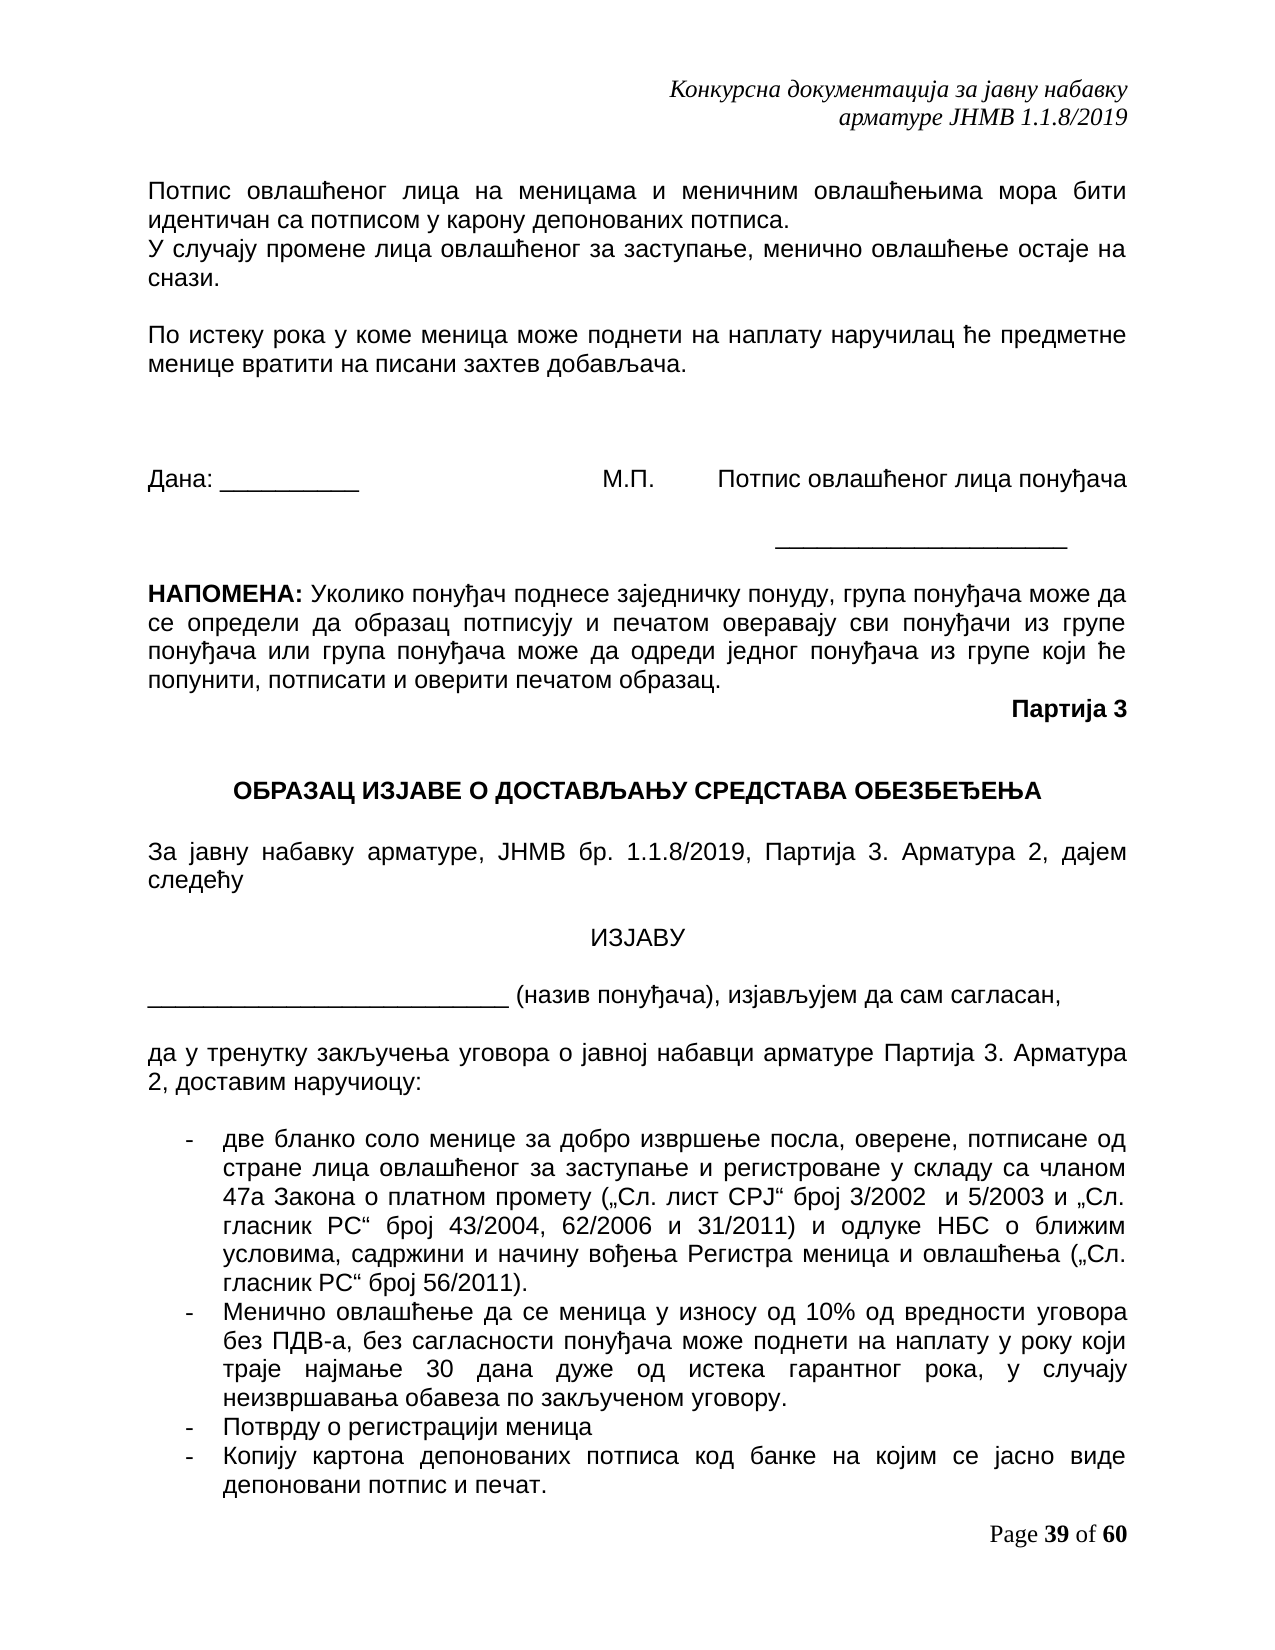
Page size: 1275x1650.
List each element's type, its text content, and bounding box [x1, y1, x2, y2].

text За јавну набавку арматуре, ЈНМВ бр. 1.1.8/2019, Партија 3. Арматура 2, дајем следећу [148, 837, 1127, 894]
text Партија 3 [148, 694, 1127, 723]
list две бланко соло менице за добро извршење посла, оверене, потписане од стране лица овлашћеног за заступање и регистроване у складу са чланом 47а Закона о платном промету („Сл. лист СРЈ“ број 3/2002 и 5/2003 и „Сл. гласник РС“ број 43/2004, 62/2006 и 31/2011) и одлуке НБС о ближим условима, садржини и начину вођења Регистра меница и овлашћења („Сл. гласник РС“ број 56/2011). [185, 1124, 1127, 1297]
text По истеку рока у коме меница може поднети на наплату наручилац ће предметне менице вратити на писани захтев добављача. [148, 320, 1127, 378]
list Потврду о регистрацији меница [185, 1412, 1127, 1441]
text НАПОМЕНА: Уколико понуђач поднесе заједничку понуду, група понуђача може да се определи да образац потписују и печатом оверавају сви понуђачи из групе понуђача или група понуђача може да одреди једног понуђача из групе који ће попунити, потписати и оверити печатом образац. [148, 579, 1127, 694]
text _____________________ [148, 521, 1127, 550]
text ИЗЈАВУ [148, 923, 1127, 952]
list Менично овлашћење да се меница у износу од 10% од вредности уговора без ПДВ-а, без сагласности понуђача може поднети на наплату у року који траје најмање 30 дана дуже од истека гарантног рока, у случају неизвршавања обавеза по закљученом уговору. [185, 1297, 1127, 1412]
list Копију картона депонованих потписа код банке на којим се јасно виде депоновани потпис и печат. [185, 1441, 1127, 1498]
text Потпис овлашћеног лица на меницама и меничним овлашћењима мора бити идентичан са потписом у карону депонованих потписа. [148, 176, 1127, 234]
text Дана: __________ М.П. Потпис овлашћеног лица понуђача [148, 464, 1127, 493]
text да у тренутку закључења уговора о јавној набавци арматуре Партија 3. Арматура 2, доставим наручиоцу: [148, 1038, 1127, 1096]
text ОБРАЗАЦ ИЗЈАВЕ О ДОСТАВЉАЊУ СРЕДСТАВА ОБЕЗБЕЂЕЊА [148, 776, 1127, 805]
text У случају промене лица овлашћеног за заступање, менично овлашћење остаје на снази. [148, 234, 1127, 291]
text __________________________ (назив понуђача), изјављујем да сам сагласан, [148, 981, 1127, 1009]
